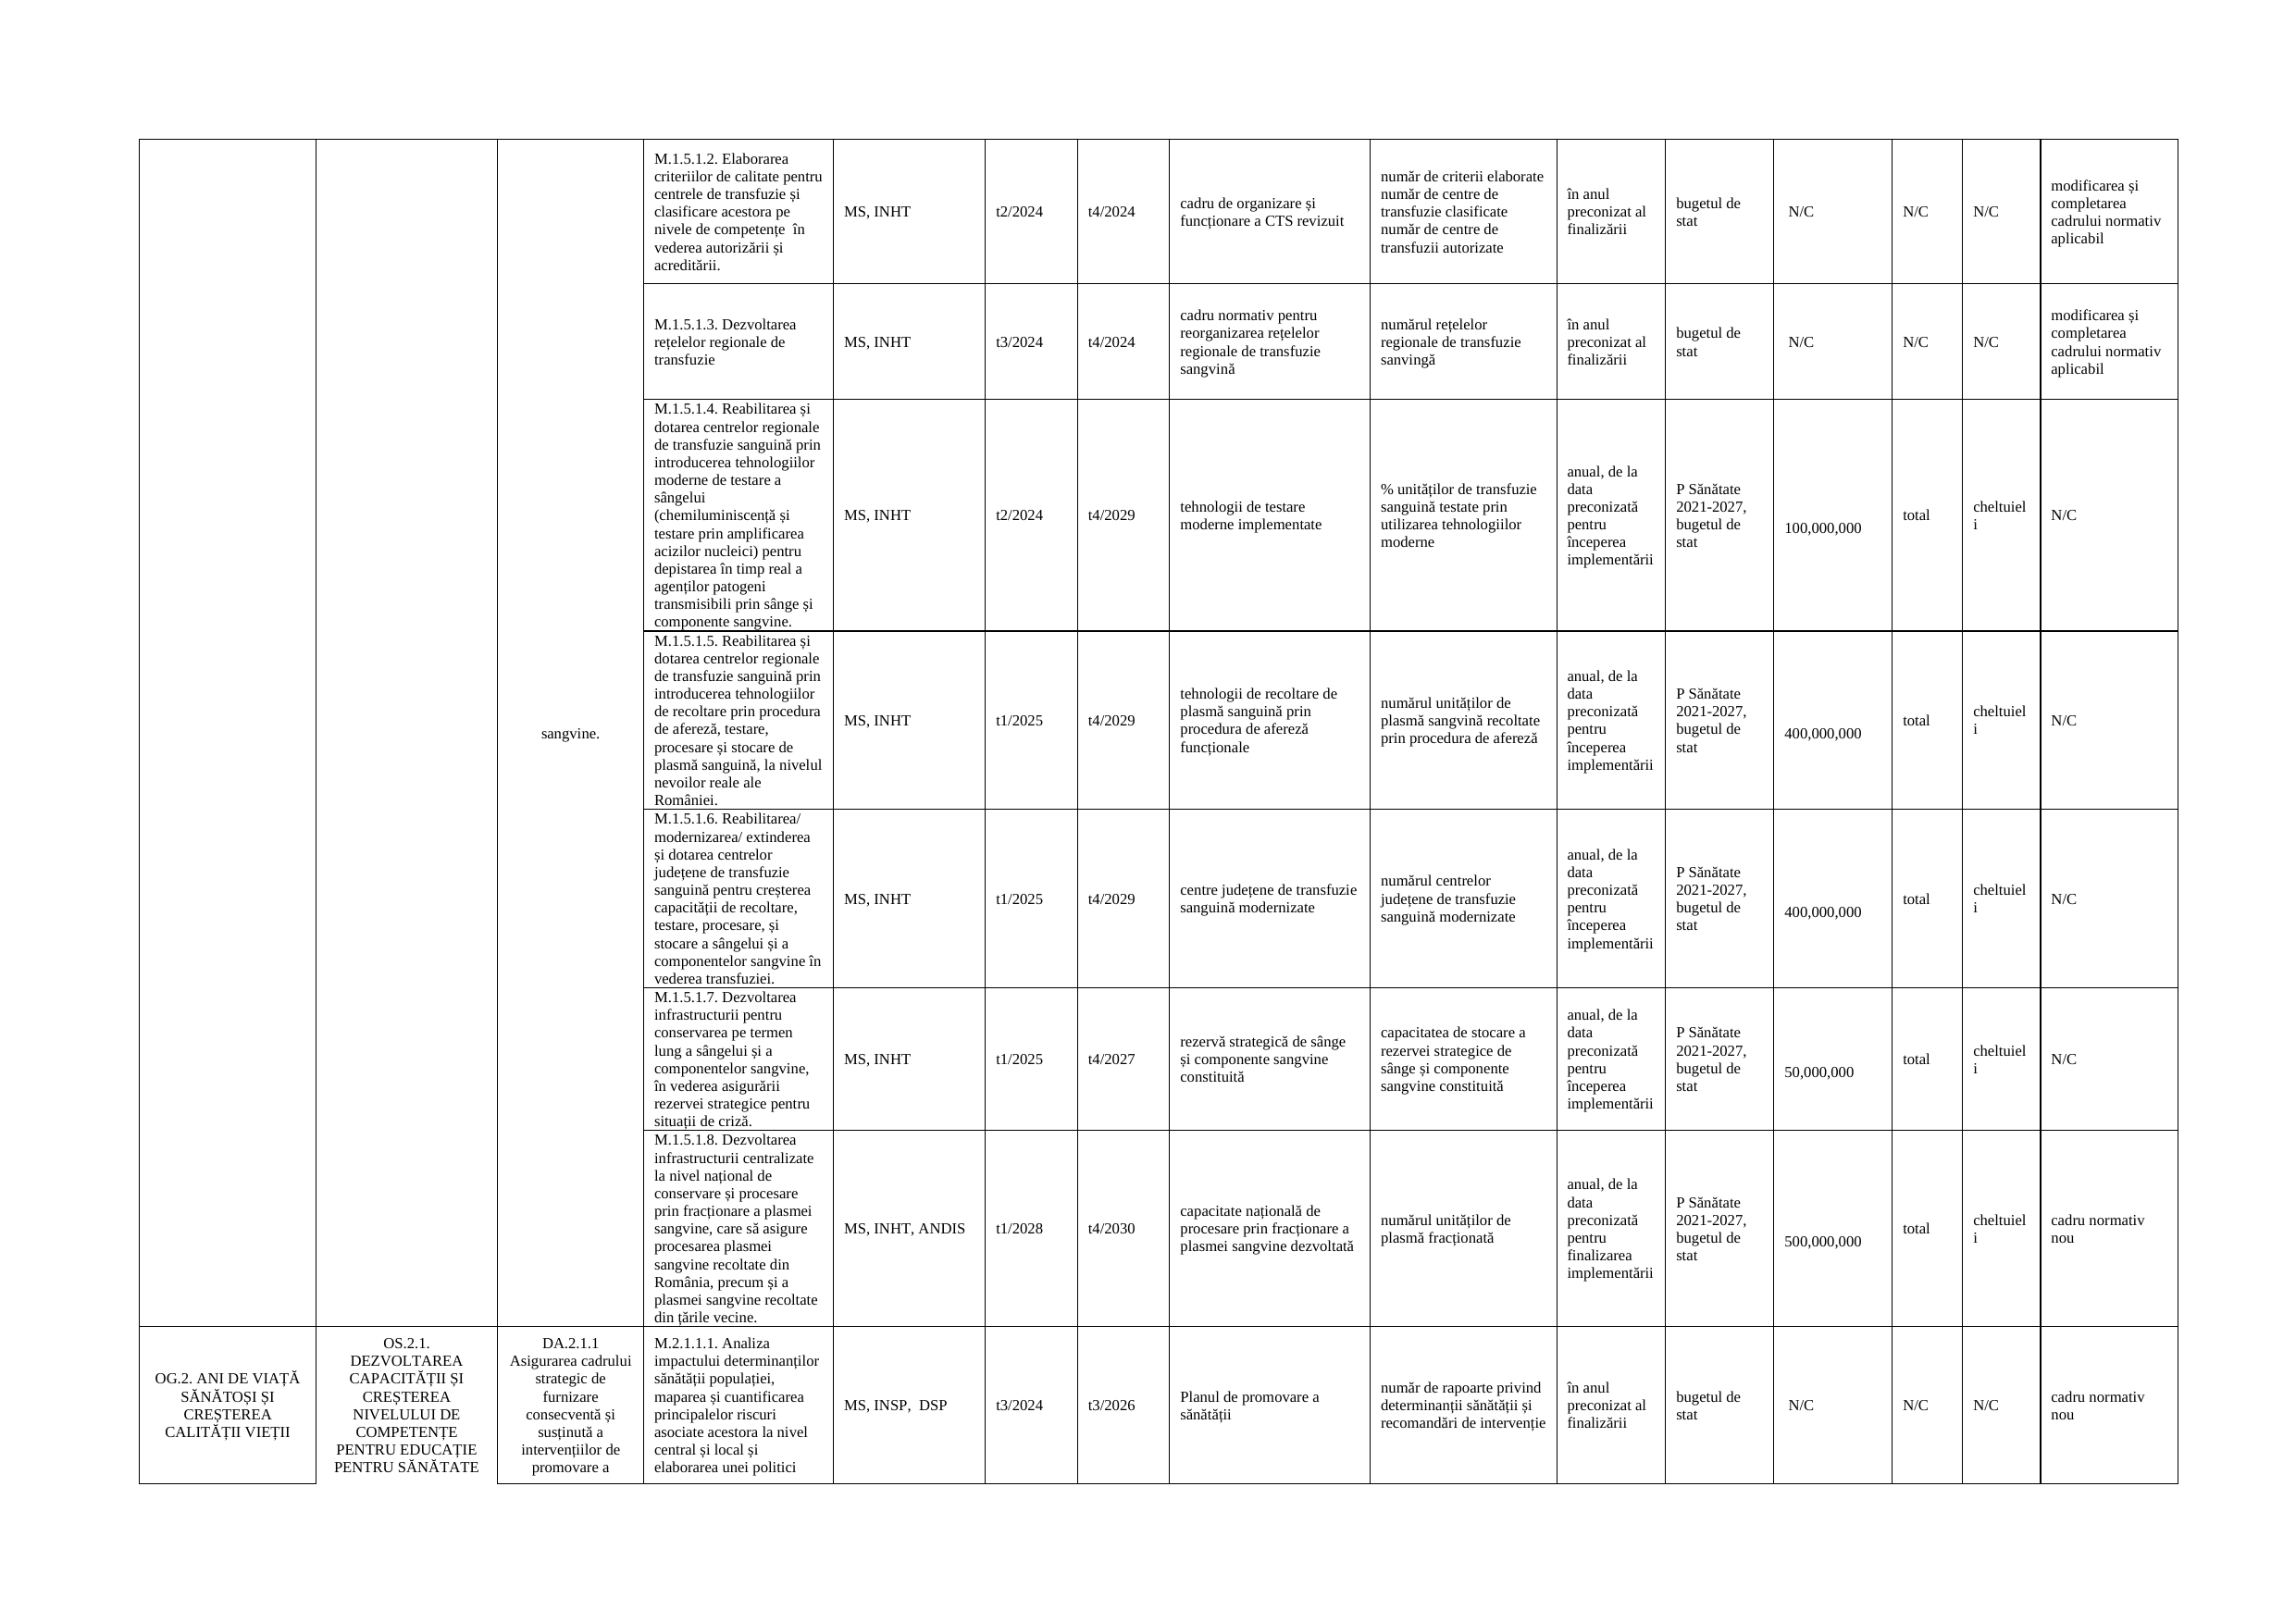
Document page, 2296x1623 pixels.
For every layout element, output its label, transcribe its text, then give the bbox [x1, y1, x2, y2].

table_cell N/C [1893, 1327, 1962, 1483]
table_cell numărul unităților de plasmă fracționată [1371, 1131, 1557, 1326]
table_cell P Sănătate 2021-2027, bugetul de stat [1666, 632, 1773, 809]
table_cell 100,000,000 [1774, 400, 1892, 630]
table_cell anual, de la data preconizată pentru începerea implementării [1558, 632, 1665, 809]
table_cell capacitate națională de procesare prin fracționare a plasmei sangvine dezvoltată [1170, 1131, 1370, 1326]
table_cell modificarea și completarea cadrului normativ aplicabil [2042, 284, 2178, 399]
table_cell cheltuieli [1963, 988, 2040, 1130]
table_cell P Sănătate 2021-2027, bugetul de stat [1666, 988, 1773, 1130]
table_cell centre județene de transfuzie sanguină modernizate [1170, 810, 1370, 987]
table_cell numărul centrelor județene de transfuzie sanguină modernizate [1371, 810, 1557, 987]
table_cell MS, INSP, DSP [834, 1327, 985, 1483]
table_cell cheltuieli [1963, 810, 2040, 987]
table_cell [644, 1327, 833, 1483]
table_cell cadru de organizare și funcționare a CTS revizuit [1170, 140, 1370, 283]
table_cell M.1.5.1.7. Dezvoltarea infrastructurii pentru conservarea pe termen lung a sângelui și a componentelor sangvine, în vederea asigurării rezervei strategice pentru situații de criză. [644, 988, 833, 1130]
table_cell 400,000,000 [1774, 632, 1892, 809]
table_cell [140, 1327, 316, 1483]
table_cell capacitatea de stocare a rezervei strategice de sânge și componente sangvine constituită [1371, 988, 1557, 1130]
table_cell t3/2026 [1078, 1327, 1169, 1483]
table_cell N/C [1893, 284, 1962, 399]
table_cell M.1.5.1.3. Dezvoltarea rețelelor regionale de transfuzie [644, 284, 833, 399]
table_cell t2/2024 [986, 140, 1077, 283]
table_cell total [1893, 632, 1962, 809]
table_cell M.1.5.1.8. Dezvoltarea infrastructurii centralizate la nivel național de conservare și procesare prin fracționare a plasmei sangvine, care să asigure procesarea plasmei sangvine recoltate din România, precum și a plasmei sangvine recoltate din țările vecine. [644, 1131, 833, 1326]
table_cell număr de criterii elaborate număr de centre de transfuzie clasificate număr de centre de transfuzii autorizate [1371, 140, 1557, 283]
table_cell 50,000,000 [1774, 988, 1892, 1130]
table_cell modificarea și completarea cadrului normativ aplicabil [2042, 140, 2178, 283]
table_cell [498, 140, 643, 1326]
table_cell N/C [1774, 140, 1892, 283]
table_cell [1371, 1327, 1557, 1483]
table_cell rezervă strategică de sânge și componente sangvine constituită [1170, 988, 1370, 1130]
table_cell t3/2024 [986, 1327, 1077, 1483]
table_cell t3/2024 [986, 284, 1077, 399]
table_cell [1558, 1327, 1665, 1483]
table_cell cadru normativ nou [2042, 1327, 2178, 1483]
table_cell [498, 1327, 643, 1483]
table_cell total [1893, 400, 1962, 630]
table_cell t1/2028 [986, 1131, 1077, 1326]
table_cell t4/2029 [1078, 400, 1169, 630]
table_cell MS, INHT [834, 140, 985, 283]
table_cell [316, 1327, 497, 1483]
table_cell t1/2025 [986, 632, 1077, 809]
table_cell cadru normativ pentru reorganizarea rețelelor regionale de transfuzie sangvină [1170, 284, 1370, 399]
table_cell t4/2029 [1078, 632, 1169, 809]
table_cell % unităților de transfuzie sanguină testate prin utilizarea tehnologiilor moderne [1371, 400, 1557, 630]
table_cell N/C [1963, 1327, 2040, 1483]
table_cell t1/2025 [986, 988, 1077, 1130]
table_cell t4/2024 [1078, 140, 1169, 283]
table_cell bugetul de stat [1666, 140, 1773, 283]
table_cell P Sănătate 2021-2027, bugetul de stat [1666, 400, 1773, 630]
table_cell t1/2025 [986, 810, 1077, 987]
table_cell MS, INHT, ANDIS [834, 1131, 985, 1326]
table_cell anual, de la data preconizată pentru începerea implementării [1558, 810, 1665, 987]
table_cell M.1.5.1.4. Reabilitarea și dotarea centrelor regionale de transfuzie sanguină prin introducerea tehnologiilor moderne de testare a sângelui (chemiluminiscență și testare prin amplificarea acizilor nucleici) pentru depistarea în timp real a agenților patogeni transmisibili prin sânge și componente sangvine. [644, 400, 833, 630]
table_cell total [1893, 1131, 1962, 1326]
table_cell t4/2029 [1078, 810, 1169, 987]
table_cell N/C [1893, 140, 1962, 283]
table_cell MS, INHT [834, 632, 985, 809]
table_cell N/C [2042, 400, 2178, 630]
table_cell 500,000,000 [1774, 1131, 1892, 1326]
table_cell N/C [1963, 284, 2040, 399]
table_cell P Sănătate 2021-2027, bugetul de stat [1666, 1131, 1773, 1326]
table_cell N/C [2042, 632, 2178, 809]
table_cell MS, INHT [834, 400, 985, 630]
table_cell 400,000,000 [1774, 810, 1892, 987]
table_cell t4/2024 [1078, 284, 1169, 399]
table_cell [1558, 140, 1665, 283]
table_cell cheltuieli [1963, 400, 2040, 630]
table_cell t4/2027 [1078, 988, 1169, 1130]
table_cell anual, de la data preconizată pentru începerea implementării [1558, 400, 1665, 630]
table_cell t2/2024 [986, 400, 1077, 630]
table_cell N/C [2042, 988, 2178, 1130]
table_cell total [1893, 988, 1962, 1130]
table_cell anual, de la data preconizată pentru începerea implementării [1558, 988, 1665, 1130]
table_cell numărul unităților de plasmă sangvină recoltate prin procedura de afereză [1371, 632, 1557, 809]
table_cell anual, de la data preconizată pentru finalizarea implementării [1558, 1131, 1665, 1326]
table_cell M.1.5.1.2. Elaborarea criteriilor de calitate pentru centrele de transfuzie și clasificare acestora pe nivele de competențe în vederea autorizării și acreditării. [644, 140, 833, 283]
table_cell N/C [1774, 1327, 1892, 1483]
table_cell N/C [1963, 140, 2040, 283]
table_cell numărul rețelelor regionale de transfuzie sanvingă [1371, 284, 1557, 399]
table_cell total [1893, 810, 1962, 987]
table_cell tehnologii de recoltare de plasmă sanguină prin procedura de afereză funcționale [1170, 632, 1370, 809]
table_cell MS, INHT [834, 810, 985, 987]
table_cell cheltuieli [1963, 632, 2040, 809]
table_cell bugetul de stat [1666, 284, 1773, 399]
table_cell cadru normativ nou [2042, 1131, 2178, 1326]
table_cell MS, INHT [834, 988, 985, 1130]
table_cell MS, INHT [834, 284, 985, 399]
table_cell t4/2030 [1078, 1131, 1169, 1326]
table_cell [1170, 1327, 1370, 1483]
table_cell N/C [1774, 284, 1892, 399]
table_cell în anul preconizat al finalizării [1558, 284, 1665, 399]
table_cell cheltuieli [1963, 1131, 2040, 1326]
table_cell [316, 140, 497, 1326]
table_cell M.1.5.1.6. Reabilitarea/ modernizarea/ extinderea și dotarea centrelor județene de transfuzie sanguină pentru creșterea capacității de recoltare, testare, procesare, și stocare a sângelui și a componentelor sangvine în vederea transfuziei. [644, 810, 833, 987]
table_cell bugetul de stat [1666, 1327, 1773, 1483]
table_cell tehnologii de testare moderne implementate [1170, 400, 1370, 630]
table_cell N/C [2042, 810, 2178, 987]
table_cell M.1.5.1.5. Reabilitarea și dotarea centrelor regionale de transfuzie sanguină prin introducerea tehnologiilor de recoltare prin procedura de afereză, testare, procesare și stocare de plasmă sanguină, la nivelul nevoilor reale ale României. [644, 632, 833, 809]
table_cell P Sănătate 2021-2027, bugetul de stat [1666, 810, 1773, 987]
